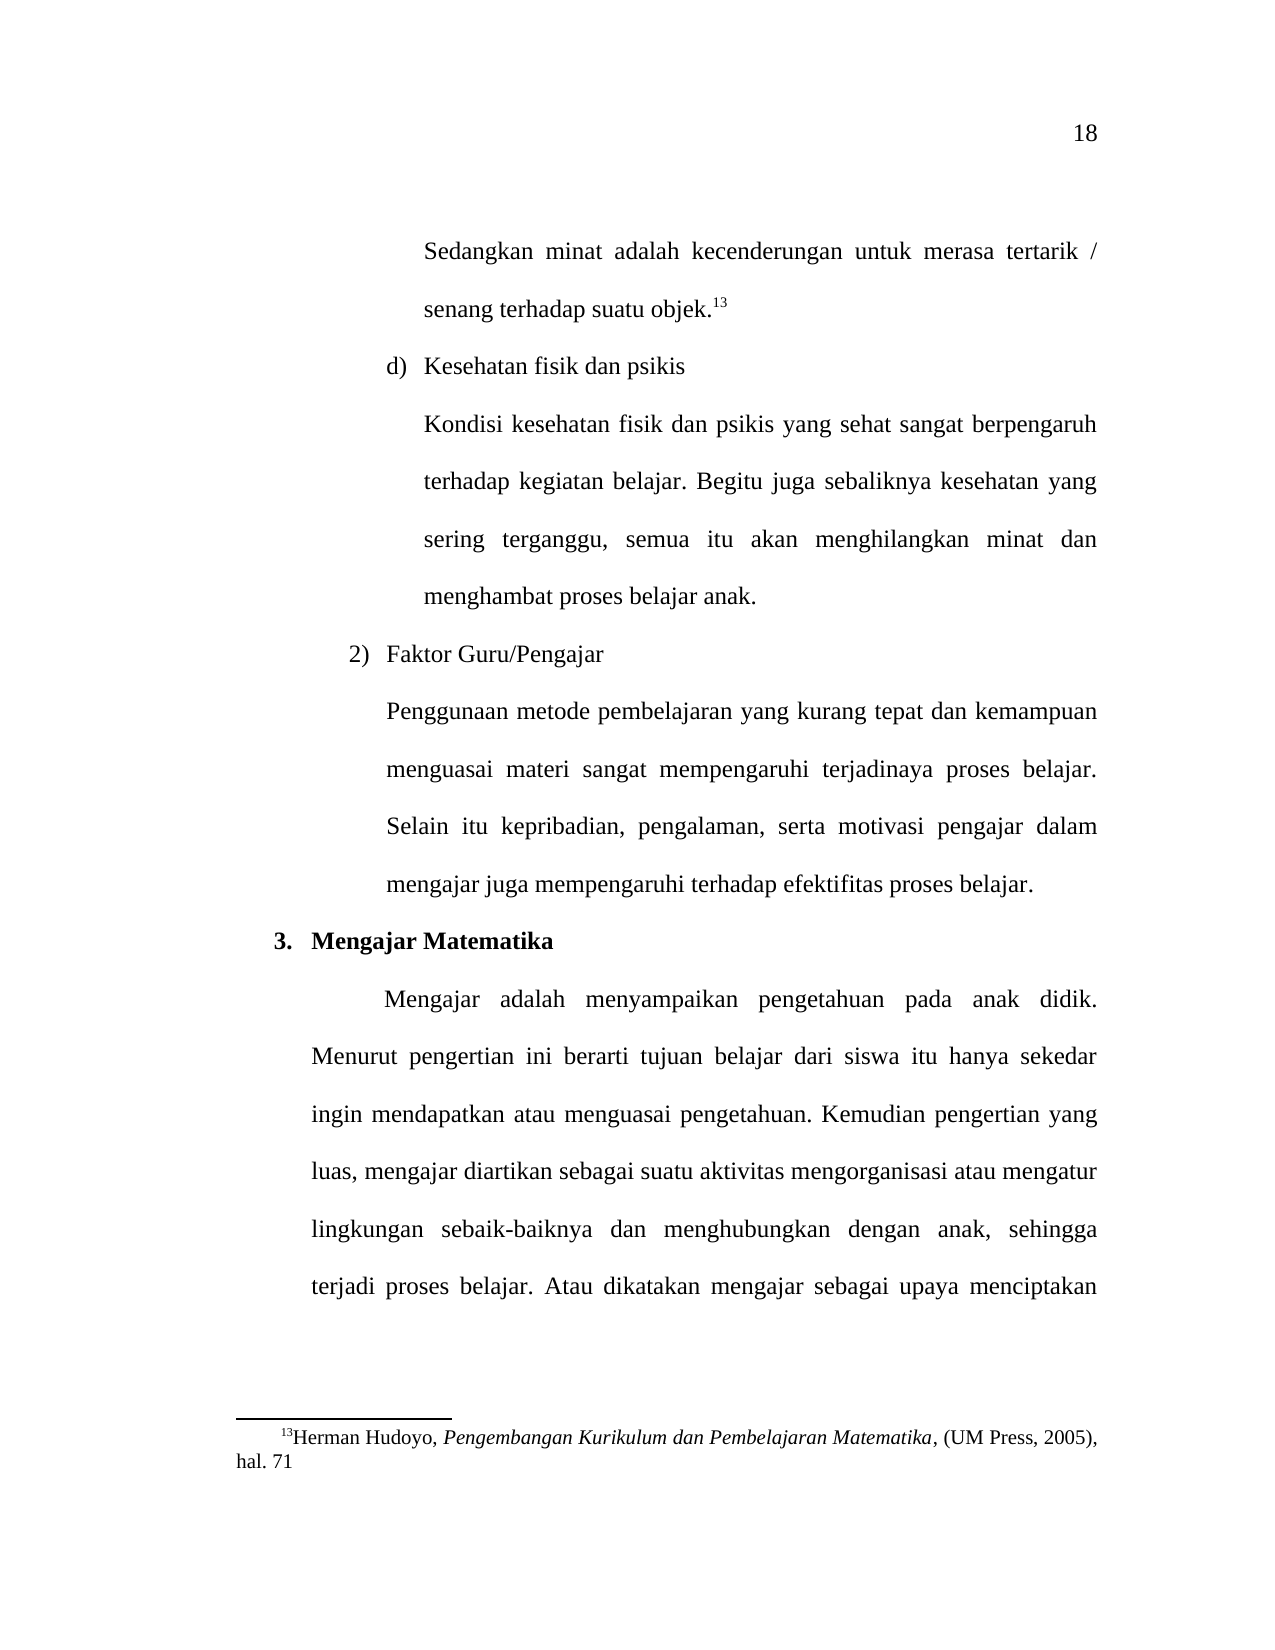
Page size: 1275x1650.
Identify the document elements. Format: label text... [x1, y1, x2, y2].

text Penggunaan metode pembelajaran yang kurang tepat dan kemampuan menguasai materi sangat mempengaruhi terjadinaya proses belajar. Selain itu kepribadian, pengalaman, serta motivasi pengajar dalam mengajar juga mempengaruhi terhadap efektifitas proses belajar. [386, 696, 1098, 897]
list Faktor Guru/Pengajar [349, 639, 1098, 667]
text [424, 236, 1098, 322]
text Kondisi kesehatan fisik dan psikis yang sehat sangat berpengaruh terhadap kegiatan belajar. Begitu juga sebaliknya kesehatan yang sering terganggu, semua itu akan menghilangkan minat dan menghambat proses belajar anak. [424, 409, 1098, 610]
list Mengajar Matematika [274, 926, 1098, 955]
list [311, 984, 1098, 1300]
list Kesehatan fisik dan psikis [386, 351, 1098, 380]
